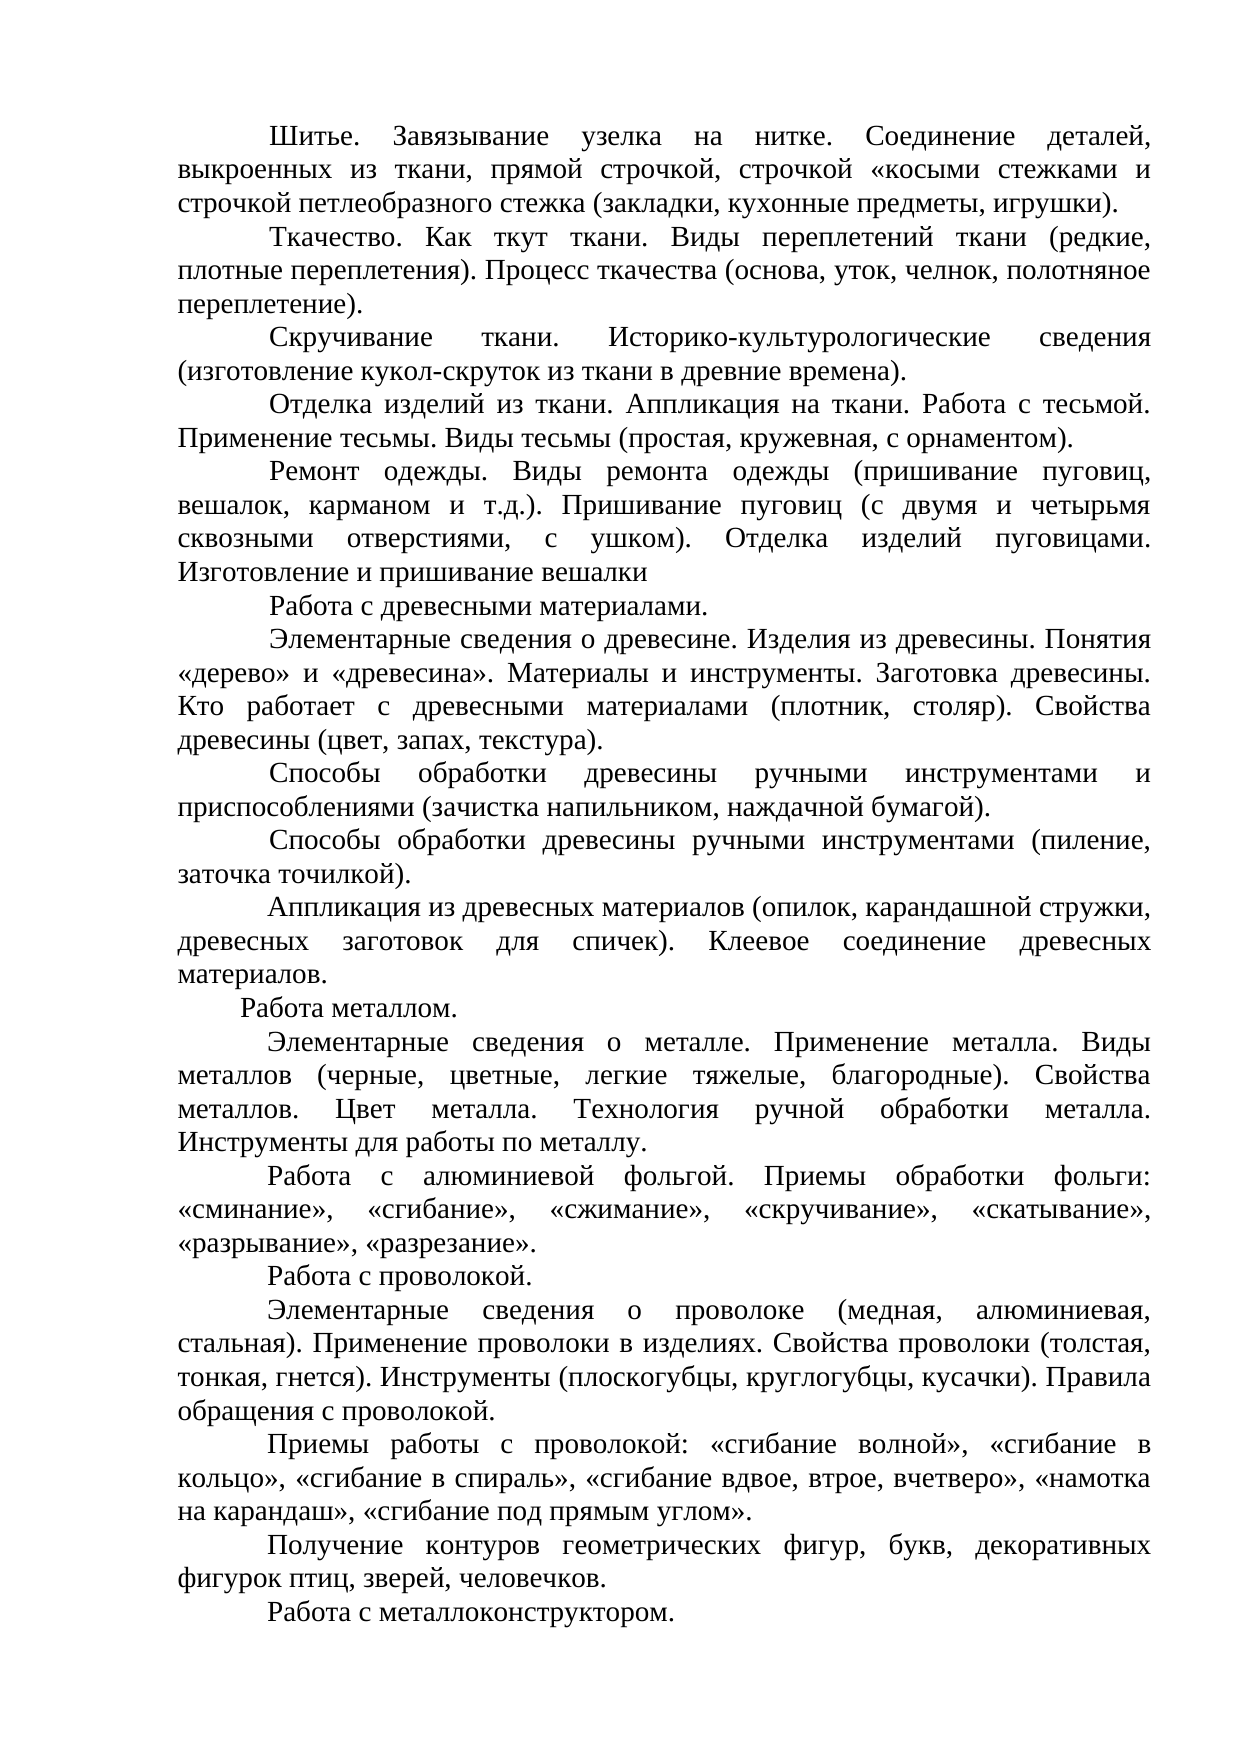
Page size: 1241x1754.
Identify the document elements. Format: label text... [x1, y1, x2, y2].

text Способы обработки древесины ручными инструментами (пиление, заточка точилкой). [177, 822, 1152, 889]
text Способы обработки древесины ручными инструментами и приспособлениями (зачистка напильником, наждачной бумагой). [177, 755, 1152, 822]
text Аппликация из древесных материалов (опилок, карандашной стружки, древесных заготовок для спичек). Клеевое соединение древесных материалов. [177, 889, 1152, 990]
text Элементарные сведения о металле. Применение металла. Виды металлов (черные, цветные, легкие тяжелые, благородные). Свойства металлов. Цвет металла. Технология ручной обработки металла. Инструменты для работы по металлу. [177, 1024, 1152, 1158]
text Шитье. Завязывание узелка на нитке. Соединение деталей, выкроенных из ткани, прямой строчкой, строчкой «косыми стежками и строчкой петлеобразного стежка (закладки, кухонные предметы, игрушки). [177, 118, 1152, 219]
text Работа с металлоконструктором. [177, 1594, 1152, 1627]
text Получение контуров геометрических фигур, букв, декоративных фигурок птиц, зверей, человечков. [177, 1527, 1152, 1594]
text Работа с алюминиевой фольгой. Приемы обработки фольги: «сминание», «сгибание», «сжимание», «скручивание», «скатывание», «разрывание», «разрезание». [177, 1158, 1152, 1258]
text Элементарные сведения о проволоке (медная, алюминиевая, стальная). Применение проволоки в изделиях. Свойства проволоки (толстая, тонкая, гнется). Инструменты (плоскогубцы, круглогубцы, кусачки). Правила обращения с проволокой. [177, 1292, 1152, 1426]
text Ткачество. Как ткут ткани. Виды переплетений ткани (редкие, плотные переплетения). Процесс ткачества (основа, уток, челнок, полотняное переплетение). [177, 219, 1152, 319]
text Работа с древесными материалами. [177, 588, 1152, 621]
text Работа с проволокой. [177, 1258, 1152, 1292]
text Приемы работы с проволокой: «сгибание волной», «сгибание в кольцо», «сгибание в спираль», «сгибание вдвое, втрое, вчетверо», «намотка на карандаш», «сгибание под прямым углом». [177, 1426, 1152, 1527]
text Ремонт одежды. Виды ремонта одежды (пришивание пуговиц, вешалок, карманом и т.д.). Пришивание пуговиц (с двумя и четырьмя сквозными отверстиями, с ушком). Отделка изделий пуговицами. Изготовление и пришивание вешалки [177, 453, 1152, 588]
text Работа металлом. [177, 990, 1152, 1024]
text Скручивание ткани. Историко-культурологические сведения (изготовление кукол-скруток из ткани в древние времена). [177, 319, 1152, 386]
text Отделка изделий из ткани. Аппликация на ткани. Работа с тесьмой. Применение тесьмы. Виды тесьмы (простая, кружевная, с орнаментом). [177, 386, 1152, 453]
text Элементарные сведения о древесине. Изделия из древесины. Понятия «дерево» и «древесина». Материалы и инструменты. Заготовка древесины. Кто работает с древесными материалами (плотник, столяр). Свойства древесины (цвет, запах, текстура). [177, 621, 1152, 755]
